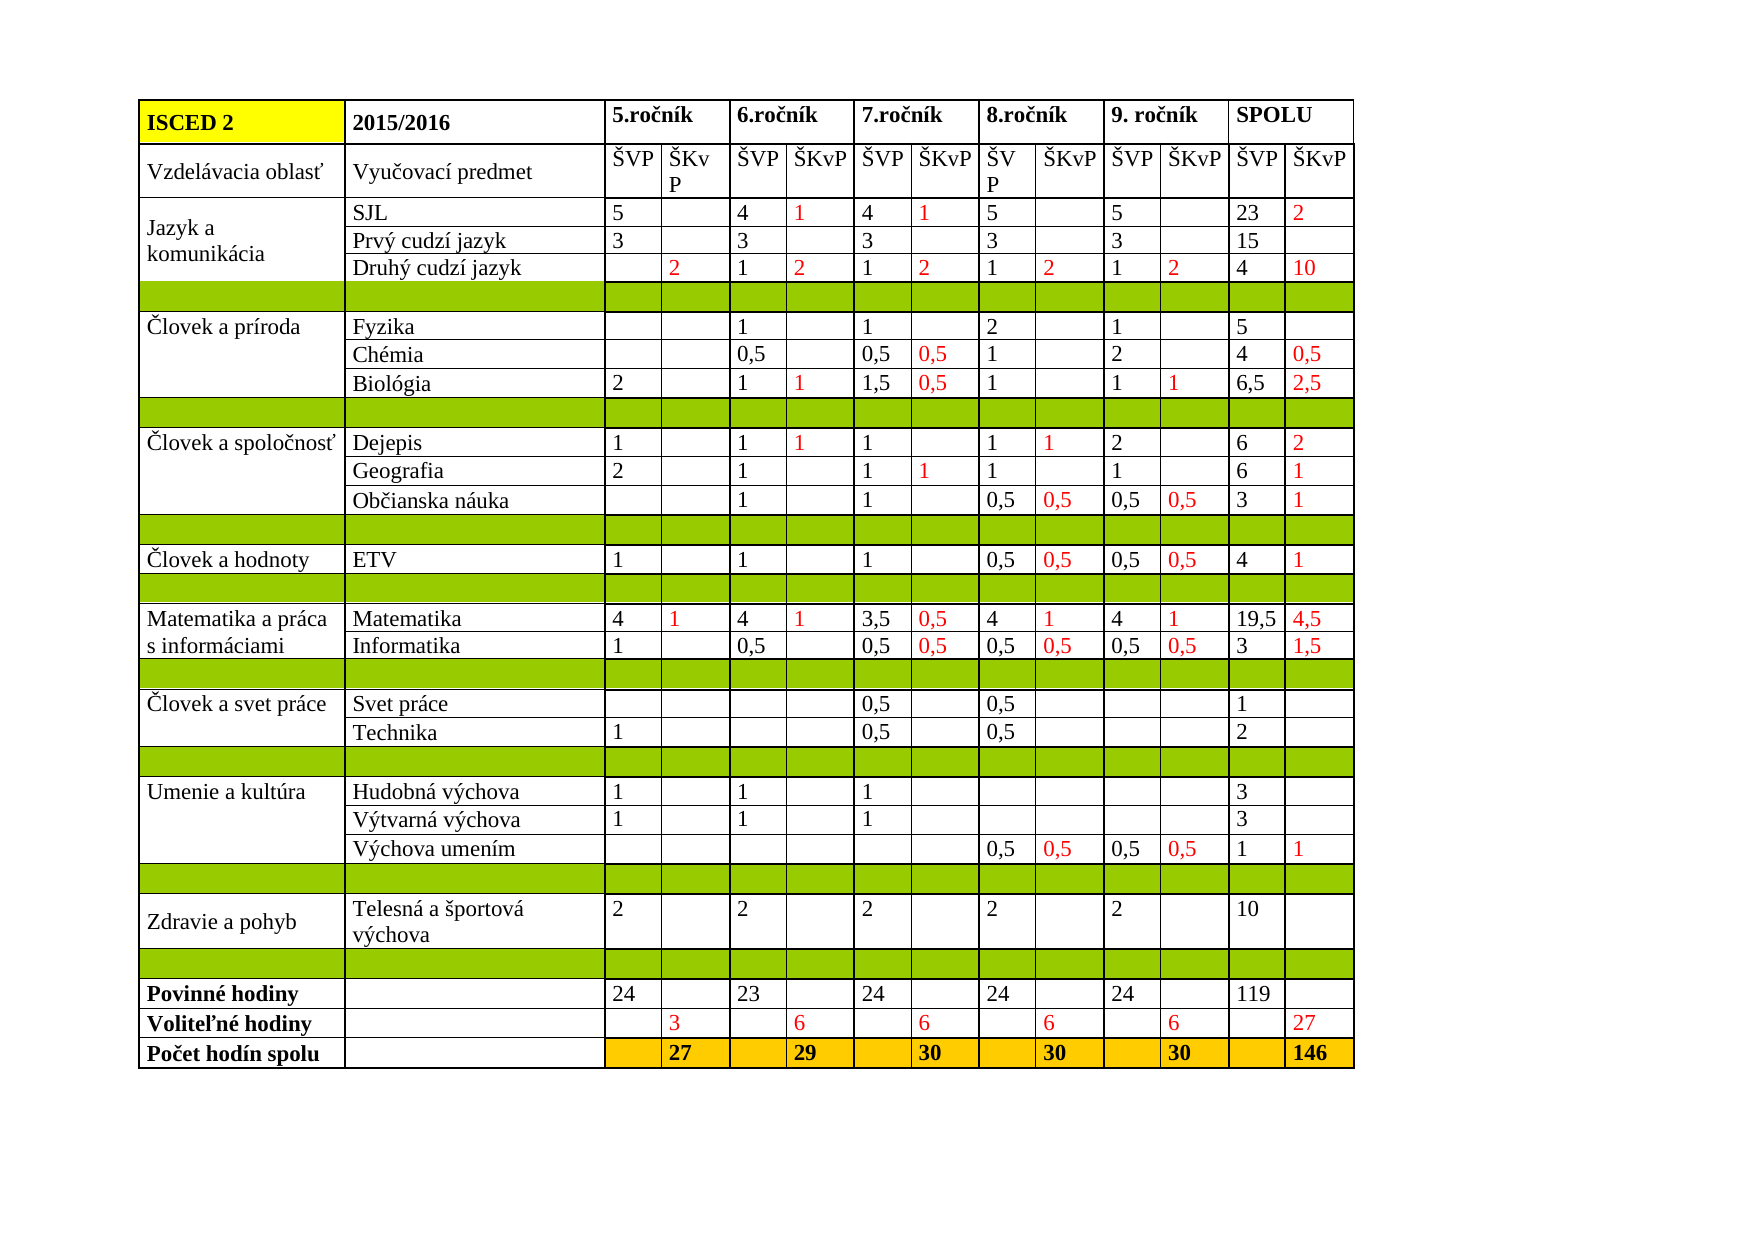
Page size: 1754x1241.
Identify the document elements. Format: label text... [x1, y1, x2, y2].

table_cell [787, 835, 853, 863]
table_cell [1105, 950, 1160, 978]
table_cell [1286, 691, 1353, 717]
table_cell [1286, 895, 1353, 947]
table_cell 0,5 [1161, 546, 1228, 572]
table_cell 30 [1036, 1039, 1103, 1067]
table_cell [912, 516, 978, 544]
table_cell [787, 283, 853, 311]
table_cell [1161, 691, 1228, 717]
table_cell [787, 399, 853, 427]
table_cell [346, 1038, 604, 1067]
table_cell 0,5 [1105, 486, 1160, 514]
table_cell 0,5 [980, 691, 1035, 717]
table_cell 1 [1036, 605, 1103, 631]
table_cell 0,5 [1161, 486, 1228, 514]
table_cell [1036, 660, 1103, 688]
table_cell [980, 1009, 1035, 1037]
table_cell 0,5 [1105, 632, 1160, 658]
table_cell 119 [1230, 980, 1284, 1008]
table_cell [1105, 806, 1160, 833]
table_cell 0,5 [1105, 546, 1160, 572]
table_header 2015/2016 [346, 101, 604, 142]
table_cell 0,5 [855, 691, 911, 717]
table_cell ŠVP [855, 145, 911, 197]
table_cell [1286, 313, 1353, 339]
table_cell 24 [980, 980, 1035, 1008]
table_cell s informáciami [140, 631, 344, 658]
table_cell 1 [1286, 486, 1353, 514]
table_cell 3 [1230, 778, 1284, 804]
table_cell 6 [1230, 457, 1284, 485]
table_cell 1 [1230, 691, 1284, 717]
table_cell Prvý cudzí jazyk [346, 227, 604, 253]
table_cell 4 [980, 605, 1035, 631]
table_header 7.ročník [855, 101, 978, 142]
table_cell 2 [855, 895, 911, 947]
table_cell 2 [1105, 895, 1160, 947]
table_cell [912, 835, 978, 863]
table_header ISCED 2 [140, 101, 344, 142]
table_cell [1036, 575, 1103, 602]
table_cell 23 [731, 980, 786, 1008]
table_cell ŠKvP [1286, 145, 1353, 197]
table_cell 2 [980, 313, 1035, 339]
table_cell [1161, 283, 1228, 311]
table_cell [1230, 660, 1284, 688]
table_cell 3 [855, 227, 911, 253]
table_cell [140, 398, 344, 427]
table_cell [662, 575, 729, 602]
table_cell [606, 1009, 661, 1037]
table_cell 1 [606, 718, 661, 746]
table_cell [606, 486, 661, 514]
table_cell 1 [731, 546, 786, 572]
table_cell 1 [731, 429, 786, 456]
table_cell [1161, 865, 1228, 893]
table_cell [606, 516, 661, 544]
table_cell 1 [787, 199, 853, 226]
table_cell 1 [1105, 254, 1160, 281]
table_cell Povinné hodiny [140, 979, 344, 1008]
table_cell [1161, 227, 1228, 253]
table_cell [1036, 950, 1103, 978]
table_cell 1 [1105, 313, 1160, 339]
table_cell 1 [980, 340, 1035, 368]
table_cell [787, 457, 853, 485]
table_cell [1161, 950, 1228, 978]
table_cell ŠKvP [1036, 145, 1103, 197]
table_cell [855, 399, 911, 427]
table_cell [912, 691, 978, 717]
table_cell [855, 660, 911, 688]
table_cell [662, 865, 729, 893]
table_cell [1161, 199, 1228, 226]
table_cell 2 [1286, 199, 1353, 226]
table_cell [1161, 429, 1228, 456]
table_cell [662, 313, 729, 339]
table_cell [140, 805, 344, 833]
table_cell [1105, 778, 1160, 804]
table_cell [662, 457, 729, 485]
table_cell [980, 399, 1035, 427]
table_cell [140, 485, 344, 514]
table_cell [662, 980, 729, 1008]
table_cell [662, 516, 729, 544]
table_cell [1230, 748, 1284, 776]
table_cell [912, 806, 978, 833]
table_cell [1105, 691, 1160, 717]
table_cell 1 [1286, 546, 1353, 572]
table_cell [855, 950, 911, 978]
table_cell 3 [1230, 486, 1284, 514]
table_cell 0,5 [912, 340, 978, 368]
table_cell [980, 283, 1035, 311]
table_cell [1161, 399, 1228, 427]
table_cell [1161, 778, 1228, 804]
table_header 9. ročník [1105, 101, 1228, 142]
table_cell [787, 340, 853, 368]
table_cell [606, 313, 661, 339]
table_cell [912, 546, 978, 572]
table_cell [731, 718, 786, 746]
table_cell [980, 516, 1035, 544]
table_cell ŠVP [731, 145, 786, 197]
table_cell [912, 718, 978, 746]
table_cell 1 [855, 313, 911, 339]
table_cell [662, 486, 729, 514]
table_cell [1161, 660, 1228, 688]
table_cell [140, 717, 344, 746]
table_cell 6 [912, 1009, 978, 1037]
table_cell [1161, 340, 1228, 368]
table_cell [606, 748, 661, 776]
table_cell 1 [787, 369, 853, 397]
table_cell ŠVP [1105, 145, 1160, 197]
table_cell 1,5 [855, 369, 911, 397]
table_cell [855, 865, 911, 893]
table_cell [1230, 283, 1284, 311]
table_cell Hudobná výchova [346, 777, 604, 804]
table_cell 1 [1161, 369, 1228, 397]
table_cell [1036, 778, 1103, 804]
table_cell Umenie a kultúra [140, 777, 344, 804]
table_cell [346, 949, 604, 978]
table_cell [1161, 457, 1228, 485]
table_cell 1 [731, 313, 786, 339]
table_cell 1 [855, 806, 911, 833]
table_cell [787, 313, 853, 339]
table_cell [662, 660, 729, 688]
table_cell Človek a svet práce [140, 690, 344, 717]
table_cell Výchova umením [346, 835, 604, 863]
table_cell 6 [1036, 1009, 1103, 1037]
table_cell [912, 778, 978, 804]
table_cell [1105, 865, 1160, 893]
table_cell [1230, 1009, 1284, 1037]
table_cell 0,5 [855, 718, 911, 746]
table_cell 0,5 [912, 632, 978, 658]
table_cell [912, 313, 978, 339]
table_cell [606, 399, 661, 427]
table_cell 1 [1286, 835, 1353, 863]
table_cell ŠVP [1230, 145, 1284, 197]
table_header 5.ročník [606, 101, 729, 142]
table_cell 1 [855, 457, 911, 485]
table_cell [662, 399, 729, 427]
table_cell SJL [346, 198, 604, 226]
table_cell [731, 399, 786, 427]
table_cell 0,5 [1105, 835, 1160, 863]
table_cell 0,5 [980, 486, 1035, 514]
table_cell 3 [1230, 806, 1284, 833]
table_cell [980, 865, 1035, 893]
table_cell 30 [1161, 1039, 1228, 1067]
table_cell [662, 199, 729, 226]
table_cell 27 [1286, 1009, 1353, 1037]
table_cell [1036, 516, 1103, 544]
table_cell 5 [1105, 199, 1160, 226]
table_cell 5 [1230, 313, 1284, 339]
table_cell 0,5 [1036, 486, 1103, 514]
table_cell 1 [980, 429, 1035, 456]
table_cell [731, 1009, 786, 1037]
table_cell ŠKvP [662, 145, 729, 197]
table_cell [787, 806, 853, 833]
table_cell [1230, 950, 1284, 978]
table_cell [912, 895, 978, 947]
table_cell [787, 895, 853, 947]
table_cell [346, 747, 604, 776]
table_cell 0,5 [1286, 340, 1353, 368]
table_cell [346, 398, 604, 427]
table_cell 4 [1230, 546, 1284, 572]
table_cell 1 [731, 254, 786, 281]
table_cell 0,5 [855, 340, 911, 368]
table_cell [980, 748, 1035, 776]
table_cell [787, 516, 853, 544]
table_cell [1105, 660, 1160, 688]
table_cell [731, 575, 786, 602]
table_cell [1286, 778, 1353, 804]
table_cell 0,5 [980, 632, 1035, 658]
table_cell [1105, 575, 1160, 602]
table_cell 15 [1230, 227, 1284, 253]
table_cell [1161, 748, 1228, 776]
table_cell [1286, 227, 1353, 253]
table_cell 4 [855, 199, 911, 226]
table_cell Zdravie a pohyb [140, 894, 344, 947]
table_cell 4 [1230, 254, 1284, 281]
table_cell 6 [1161, 1009, 1228, 1037]
table_cell [662, 835, 729, 863]
table_cell [1286, 283, 1353, 311]
table_cell Technika [346, 718, 604, 746]
table_cell 1 [606, 429, 661, 456]
table_cell 1 [855, 778, 911, 804]
table_cell 1 [787, 605, 853, 631]
table_cell 1 [912, 199, 978, 226]
table_cell Informatika [346, 632, 604, 658]
table_cell 0,5 [731, 340, 786, 368]
table_cell [787, 748, 853, 776]
table_cell [787, 227, 853, 253]
table_cell [787, 718, 853, 746]
table_cell 24 [855, 980, 911, 1008]
table_cell 1 [606, 632, 661, 658]
table_cell Matematika [346, 604, 604, 631]
table_cell Počet hodín spolu [140, 1038, 344, 1067]
table_cell 2 [606, 369, 661, 397]
table_cell [787, 691, 853, 717]
table_cell [731, 691, 786, 717]
table_cell [662, 369, 729, 397]
table_cell [662, 546, 729, 572]
table_cell 1 [855, 546, 911, 572]
table_cell [606, 254, 661, 281]
table_cell Občianska náuka [346, 486, 604, 514]
table_cell [787, 575, 853, 602]
table_cell 2,5 [1286, 369, 1353, 397]
table_cell [1036, 748, 1103, 776]
table_cell ŠVP [606, 145, 661, 197]
table_cell [1105, 718, 1160, 746]
table_cell [1161, 806, 1228, 833]
table_cell [731, 835, 786, 863]
table_cell [346, 1009, 604, 1037]
table_cell [346, 515, 604, 544]
table_cell [606, 691, 661, 717]
table_cell [787, 950, 853, 978]
table_cell 24 [1105, 980, 1160, 1008]
table_cell [662, 632, 729, 658]
table_cell [1286, 806, 1353, 833]
table_cell 1 [1230, 835, 1284, 863]
table_cell [855, 835, 911, 863]
table_cell 5 [606, 199, 661, 226]
table_cell [1230, 575, 1284, 602]
table_cell [1230, 399, 1284, 427]
table_cell 4 [606, 605, 661, 631]
table_cell [1105, 748, 1160, 776]
table_cell [1036, 369, 1103, 397]
table_cell [1286, 865, 1353, 893]
table_cell [1036, 718, 1103, 746]
table_cell [1161, 313, 1228, 339]
table_cell 6,5 [1230, 369, 1284, 397]
table_cell [912, 399, 978, 427]
table_cell 3 [662, 1009, 729, 1037]
table_cell [1161, 895, 1228, 947]
table_cell Chémia [346, 340, 604, 368]
table_cell [1286, 399, 1353, 427]
table_cell [787, 486, 853, 514]
table_cell 1 [980, 369, 1035, 397]
table_cell [662, 778, 729, 804]
table_cell Voliteľné hodiny [140, 1009, 344, 1037]
table_cell [346, 979, 604, 1008]
table_cell [787, 865, 853, 893]
table_cell 1 [606, 778, 661, 804]
table_cell [662, 895, 729, 947]
table_cell 3 [606, 227, 661, 253]
table_cell [912, 227, 978, 253]
table_cell [662, 340, 729, 368]
table_cell [1036, 340, 1103, 368]
table_cell 4,5 [1286, 605, 1353, 631]
table_cell 1 [1161, 605, 1228, 631]
table_cell [855, 1039, 911, 1067]
table_cell Druhý cudzí jazyk [346, 254, 604, 281]
table_cell 2 [787, 254, 853, 281]
table_cell [140, 949, 344, 978]
table_cell [1161, 718, 1228, 746]
table_cell 1 [731, 806, 786, 833]
table_cell 3 [1230, 632, 1284, 658]
table_cell 1 [980, 254, 1035, 281]
table_cell 1 [855, 254, 911, 281]
table_cell [662, 718, 729, 746]
table_cell Biológia [346, 369, 604, 397]
table_cell [140, 864, 344, 893]
table_cell Dejepis [346, 428, 604, 456]
table_cell 1 [1105, 457, 1160, 485]
table_cell [980, 1039, 1035, 1067]
table_cell 6 [787, 1009, 853, 1037]
table_cell [912, 865, 978, 893]
table_cell Svet práce [346, 690, 604, 717]
table_cell [731, 516, 786, 544]
table_cell [980, 778, 1035, 804]
table_cell [1286, 575, 1353, 602]
table_cell 1 [787, 429, 853, 456]
table_header SPOLU [1229, 101, 1353, 142]
table_cell [1230, 1039, 1284, 1067]
table_cell [1036, 980, 1103, 1008]
table_cell [140, 281, 344, 311]
table_cell 10 [1286, 254, 1353, 281]
table_cell [1105, 1009, 1160, 1037]
table_cell [980, 806, 1035, 833]
table_cell 146 [1286, 1039, 1353, 1067]
table_cell 30 [912, 1039, 978, 1067]
table_cell [662, 283, 729, 311]
table_cell [912, 980, 978, 1008]
table_cell Vzdelávacia oblasť [140, 145, 344, 197]
table_cell 2 [1105, 340, 1160, 368]
table_cell [855, 516, 911, 544]
table_cell 0,5 [1161, 835, 1228, 863]
table_cell 1 [1105, 369, 1160, 397]
table_cell [140, 456, 344, 485]
table_cell [980, 660, 1035, 688]
table_cell [787, 980, 853, 1008]
table_cell [787, 660, 853, 688]
table_cell [1105, 283, 1160, 311]
table_cell [731, 865, 786, 893]
table_cell [140, 368, 344, 397]
table_cell [912, 575, 978, 602]
table_cell 24 [606, 980, 661, 1008]
table_cell 0,5 [1036, 835, 1103, 863]
table_cell 1 [980, 457, 1035, 485]
table_cell [731, 660, 786, 688]
table_cell [662, 806, 729, 833]
table_cell [606, 660, 661, 688]
table_cell [1286, 950, 1353, 978]
table_cell Vyučovací predmet [346, 145, 604, 197]
table_cell [1230, 865, 1284, 893]
table_cell Človek a príroda [140, 312, 344, 339]
table_cell [1286, 516, 1353, 544]
table_cell 4 [731, 605, 786, 631]
table_cell [140, 339, 344, 368]
table_cell ŠKvP [912, 145, 978, 197]
table_cell 0,5 [855, 632, 911, 658]
table_cell [140, 747, 344, 776]
table_cell [1286, 660, 1353, 688]
table_cell [1036, 865, 1103, 893]
table_cell [606, 283, 661, 311]
table_cell [1036, 806, 1103, 833]
table_cell 3 [1105, 227, 1160, 253]
table_cell Jazyk a komunikácia [140, 198, 344, 281]
table_cell 1 [606, 546, 661, 572]
table_cell 0,5 [912, 369, 978, 397]
table_cell [912, 429, 978, 456]
table_cell 0,5 [1036, 546, 1103, 572]
table_cell 4 [1105, 605, 1160, 631]
table_cell Človek a spoločnosť [140, 428, 344, 456]
table_cell 0,5 [1161, 632, 1228, 658]
table_cell [140, 574, 344, 602]
table_cell 2 [1161, 254, 1228, 281]
table_cell 4 [1230, 340, 1284, 368]
table_cell [1036, 283, 1103, 311]
table_cell [1036, 399, 1103, 427]
table_cell [1286, 748, 1353, 776]
table_cell [1286, 980, 1353, 1008]
table_cell [606, 575, 661, 602]
table_cell 1 [855, 486, 911, 514]
table_cell Matematika a práca [140, 604, 344, 631]
table_cell 1 [1286, 457, 1353, 485]
table_cell 0,5 [980, 835, 1035, 863]
table_cell Fyzika [346, 312, 604, 339]
table_cell [855, 283, 911, 311]
table_cell [731, 283, 786, 311]
table_cell [912, 486, 978, 514]
table_cell Telesná a športová výchova [346, 894, 604, 947]
table_cell [980, 575, 1035, 602]
table_cell [606, 835, 661, 863]
table_cell [1161, 516, 1228, 544]
table_cell 3,5 [855, 605, 911, 631]
table_cell [731, 748, 786, 776]
table_cell [787, 546, 853, 572]
table_cell [1161, 575, 1228, 602]
table_cell [662, 950, 729, 978]
table_cell [912, 950, 978, 978]
table_cell [787, 632, 853, 658]
table_cell [606, 865, 661, 893]
table_cell [346, 864, 604, 893]
table_cell 1 [912, 457, 978, 485]
table_cell 19,5 [1230, 605, 1284, 631]
table_cell 1 [1036, 429, 1103, 456]
table_cell 5 [980, 199, 1035, 226]
table_cell 10 [1230, 895, 1284, 947]
table_cell ŠKvP [787, 145, 853, 197]
table_cell Geografia [346, 457, 604, 485]
table_cell 0,5 [912, 605, 978, 631]
table_cell [140, 515, 344, 544]
table_cell [980, 950, 1035, 978]
table_cell 1 [731, 369, 786, 397]
table_cell 0,5 [980, 546, 1035, 572]
table_cell [1105, 1039, 1160, 1067]
table_cell [606, 950, 661, 978]
table_cell 2 [1286, 429, 1353, 456]
table_header 8.ročník [980, 101, 1103, 142]
table_cell [662, 748, 729, 776]
table_cell [855, 1009, 911, 1037]
table_cell 0,5 [731, 632, 786, 658]
table_cell [1036, 691, 1103, 717]
table_cell [912, 748, 978, 776]
table_cell [912, 283, 978, 311]
table_cell [346, 574, 604, 602]
table_cell [1230, 516, 1284, 544]
table_cell 6 [1230, 429, 1284, 456]
table_cell 3 [731, 227, 786, 253]
table_cell 2 [1036, 254, 1103, 281]
table_cell 29 [787, 1039, 853, 1067]
table_cell 4 [731, 199, 786, 226]
table_cell 1 [662, 605, 729, 631]
table_cell [346, 281, 604, 311]
table_cell 1 [855, 429, 911, 456]
table_cell 2 [1105, 429, 1160, 456]
table_cell [1036, 895, 1103, 947]
table_cell ŠKvP [1161, 145, 1228, 197]
table_cell [140, 659, 344, 688]
table_cell 27 [662, 1039, 729, 1067]
table_cell 0,5 [1036, 632, 1103, 658]
table_header 6.ročník [731, 101, 853, 142]
table_cell [1036, 227, 1103, 253]
table_cell [346, 659, 604, 688]
table_cell 2 [731, 895, 786, 947]
table_cell [1036, 457, 1103, 485]
table_cell 2 [912, 254, 978, 281]
table_cell 1 [731, 486, 786, 514]
table_cell 0,5 [980, 718, 1035, 746]
table_cell [1105, 516, 1160, 544]
table_cell [731, 1039, 786, 1067]
table_cell 23 [1230, 199, 1284, 226]
table_cell [662, 429, 729, 456]
table_cell [1161, 980, 1228, 1008]
table_cell Výtvarná výchova [346, 806, 604, 833]
table_cell 3 [980, 227, 1035, 253]
table_cell [1286, 718, 1353, 746]
table_cell Človek a hodnoty [140, 545, 344, 572]
table_cell 1 [731, 457, 786, 485]
table_cell [855, 748, 911, 776]
table_cell [731, 950, 786, 978]
table_cell ETV [346, 545, 604, 572]
table_cell 2 [1230, 718, 1284, 746]
table_cell [1036, 313, 1103, 339]
table_cell [662, 691, 729, 717]
table_cell 1 [731, 778, 786, 804]
table_cell 1,5 [1286, 632, 1353, 658]
table_cell [662, 227, 729, 253]
table_cell [606, 1039, 661, 1067]
table_cell 1 [606, 806, 661, 833]
table_cell [1036, 199, 1103, 226]
table_cell 2 [606, 895, 661, 947]
table_cell [606, 340, 661, 368]
table_cell [1105, 399, 1160, 427]
table_cell [140, 834, 344, 863]
table_cell 2 [606, 457, 661, 485]
table_cell [912, 660, 978, 688]
table_cell 2 [662, 254, 729, 281]
table_cell [855, 575, 911, 602]
table_cell ŠVP [980, 145, 1035, 197]
table_cell 2 [980, 895, 1035, 947]
table_cell [787, 778, 853, 804]
